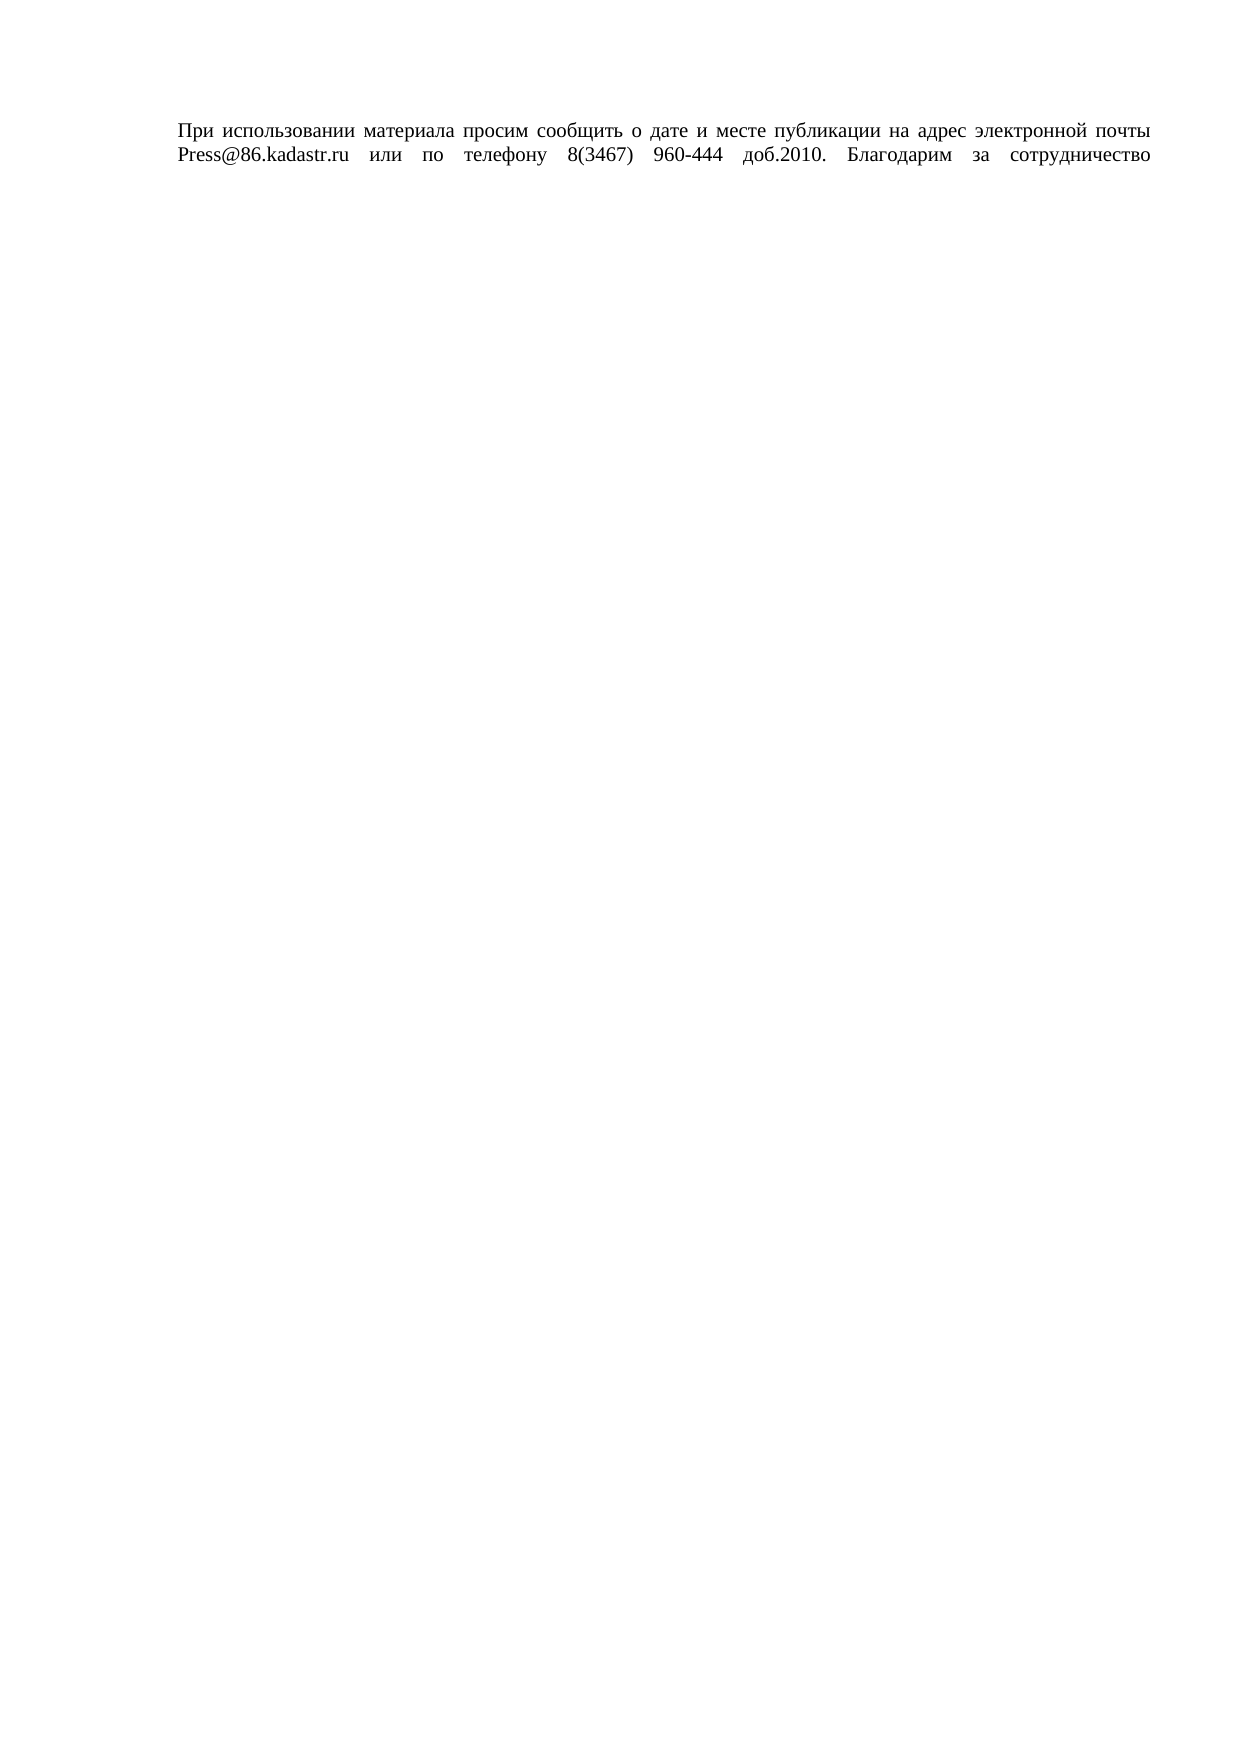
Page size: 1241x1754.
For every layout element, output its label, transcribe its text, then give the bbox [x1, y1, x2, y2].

text При использовании материала просим сообщить о дате и месте публикации на адрес электронной почты Press@86.kadastr.ru или по телефону 8(3467) 960-444 доб.2010. Благодарим за сотрудничество [177, 118, 1152, 194]
